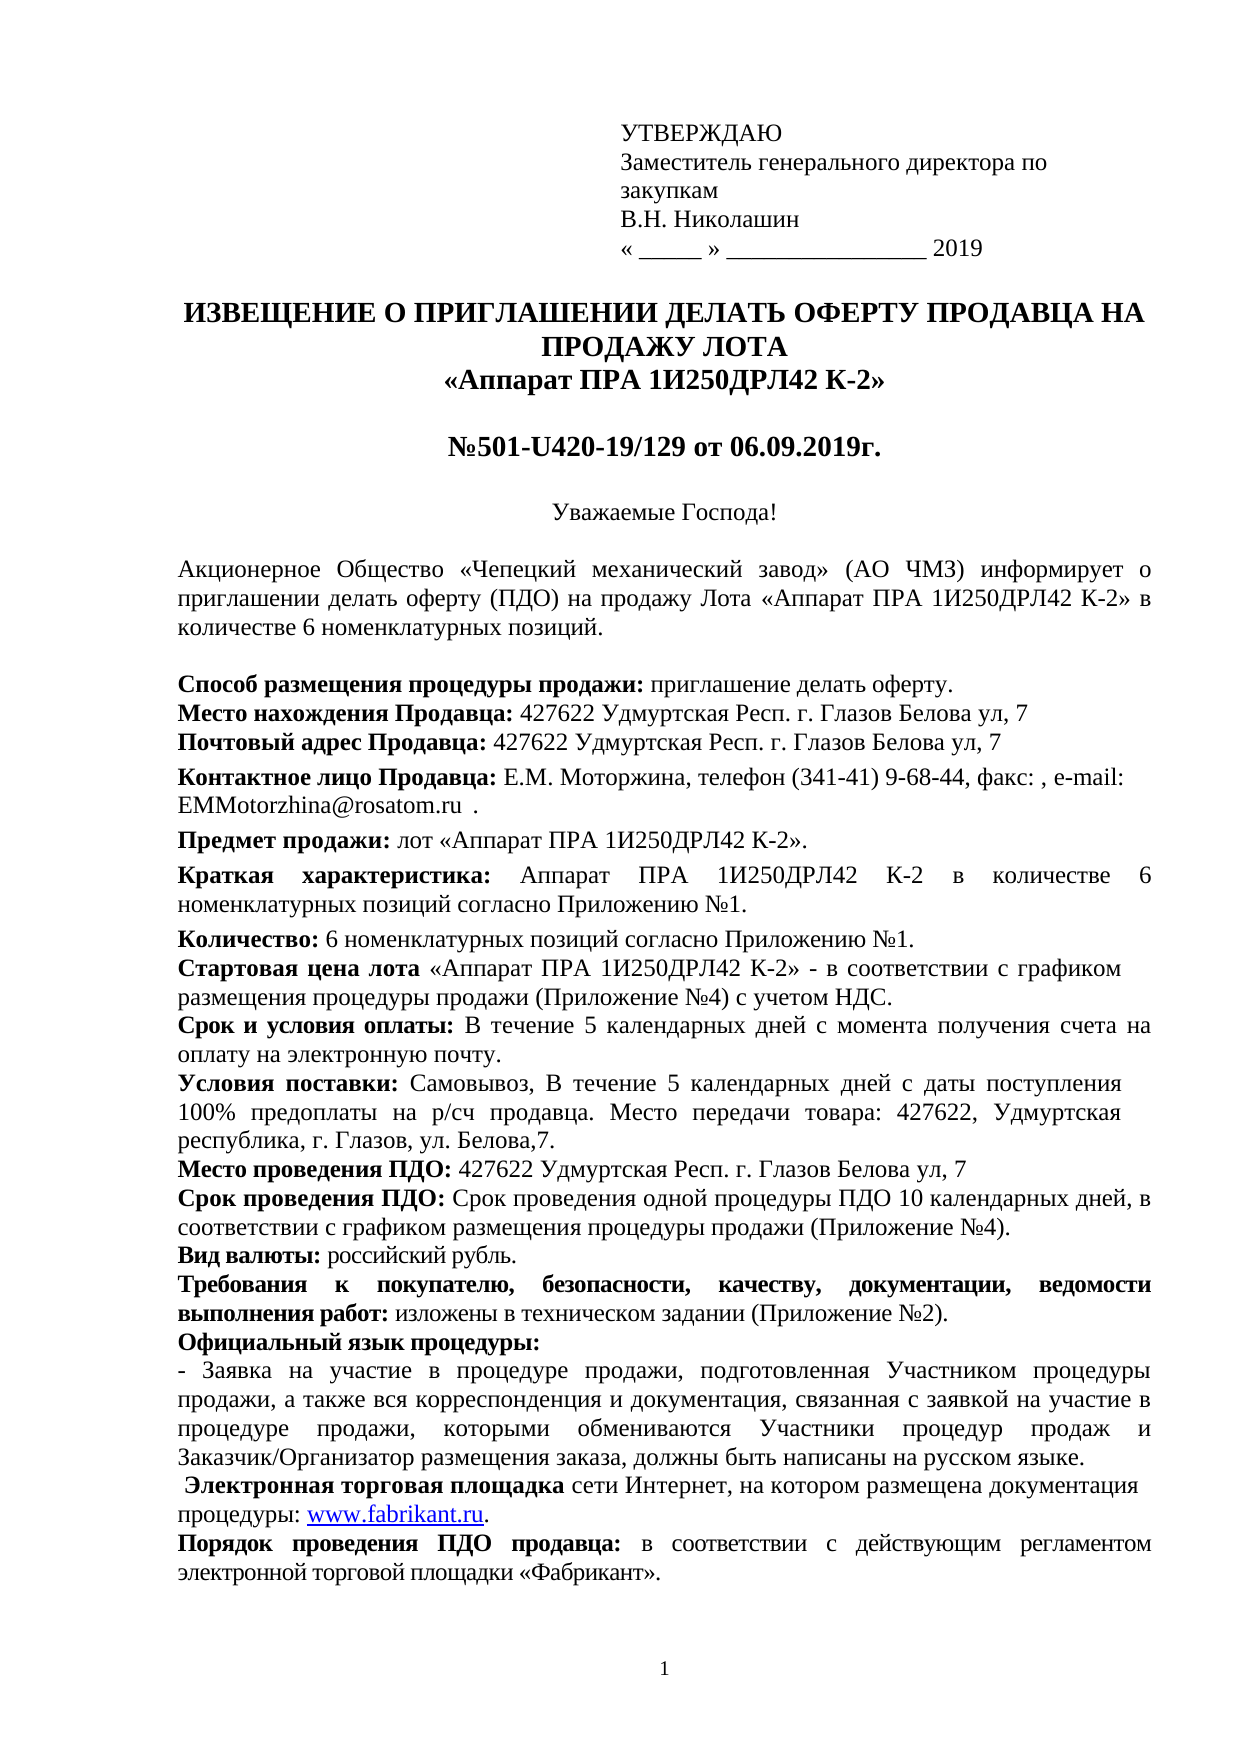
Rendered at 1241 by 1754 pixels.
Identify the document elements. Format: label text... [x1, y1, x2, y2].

text Электронная торговая площадка сети Интернет, на котором размещена документация процедуры: www.fabrikant.ru. [177, 1470, 1152, 1528]
text - Заявка на участие в процедуре продажи, подготовленная Участником процедуры продажи, а также вся корреспонденция и документация, связанная с заявкой на участие в процедуре продажи, которыми обмениваются Участники процедур продаж и Заказчик/Организатор размещения заказа, должны быть написаны на русском языке. [177, 1355, 1152, 1470]
table_cell Заместитель генерального директора по закупкам [609, 147, 1152, 204]
text Вид валюты: российский рубль. [177, 1240, 1152, 1269]
text Уважаемые Господа! [177, 497, 1152, 525]
text №501-U420-19/129 от 06.09.2019г. [177, 429, 1152, 463]
text Предмет продажи: лот «Аппарат ПРА 1И250ДРЛ42 К-2». [177, 825, 1152, 854]
text Способ размещения процедуры продажи: приглашение делать оферту. [177, 669, 1152, 698]
text «Аппарат ПРА 1И250ДРЛ42 К-2» [177, 362, 1152, 396]
text Стартовая цена лота «Аппарат ПРА 1И250ДРЛ42 К-2» - в соответствии с графиком размещения процедуры продажи (Приложение №4) с учетом НДС. [177, 953, 1122, 1010]
text Срок и условия оплаты: В течение 5 календарных дней с момента получения счета на оплату на электронную почту. [177, 1010, 1152, 1068]
text Почтовый адрес Продавца: 427622 Удмуртская Респ. г. Глазов Белова ул, 7 [177, 727, 1152, 755]
text Условия поставки: Самовывоз, В течение 5 календарных дней с даты поступления 100% предоплаты на р/сч продавца. Место передачи товара: 427622, Удмуртская республика, г. Глазов, ул. Белова,7. [177, 1068, 1122, 1154]
table_cell « _____ » ________________ 2019 [609, 233, 1152, 262]
text Место нахождения Продавца: 427622 Удмуртская Респ. г. Глазов Белова ул, 7 [177, 698, 1152, 727]
text Место проведения ПДО: 427622 Удмуртская Респ. г. Глазов Белова ул, 7 [177, 1154, 1152, 1183]
text Количество: 6 номенклатурных позиций согласно Приложению №1. [177, 924, 1122, 953]
table_header УТВЕРЖДАЮ [609, 118, 1152, 147]
text Официальный язык процедуры: [177, 1327, 1152, 1355]
text Контактное лицо Продавца: Е.М. Моторжина, телефон (341-41) 9-68-44, факс: , e-mail: EMMotorzhina@rosatom.ru . [177, 762, 1152, 819]
text Краткая характеристика: Аппарат ПРА 1И250ДРЛ42 К-2 в количестве 6 номенклатурных позиций согласно Приложению №1. [177, 860, 1152, 918]
table_cell В.Н. Николашин [609, 204, 1152, 233]
text ИЗВЕЩЕНИЕ О ПРИГЛАШЕНИИ ДЕЛАТЬ ОФЕРТУ ПРОДАВЦА НА ПРОДАЖУ ЛОТА [177, 295, 1152, 362]
text Срок проведения ПДО: Срок проведения одной процедуры ПДО 10 календарных дней, в соответствии с графиком размещения процедуры продажи (Приложение №4). [177, 1183, 1152, 1240]
text Требования к покупателю, безопасности, качеству, документации, ведомости выполнения работ: изложены в техническом задании (Приложение №2). [177, 1269, 1152, 1327]
text Акционерное Общество «Чепецкий механический завод» (АО ЧМЗ) информирует о приглашении делать оферту (ПДО) на продажу Лота «Аппарат ПРА 1И250ДРЛ42 К-2» в количестве 6 номенклатурных позиций. [177, 554, 1152, 640]
text Порядок проведения ПДО продавца: в соответствии с действующим регламентом электронной торговой площадки «Фабрикант». [177, 1528, 1152, 1585]
